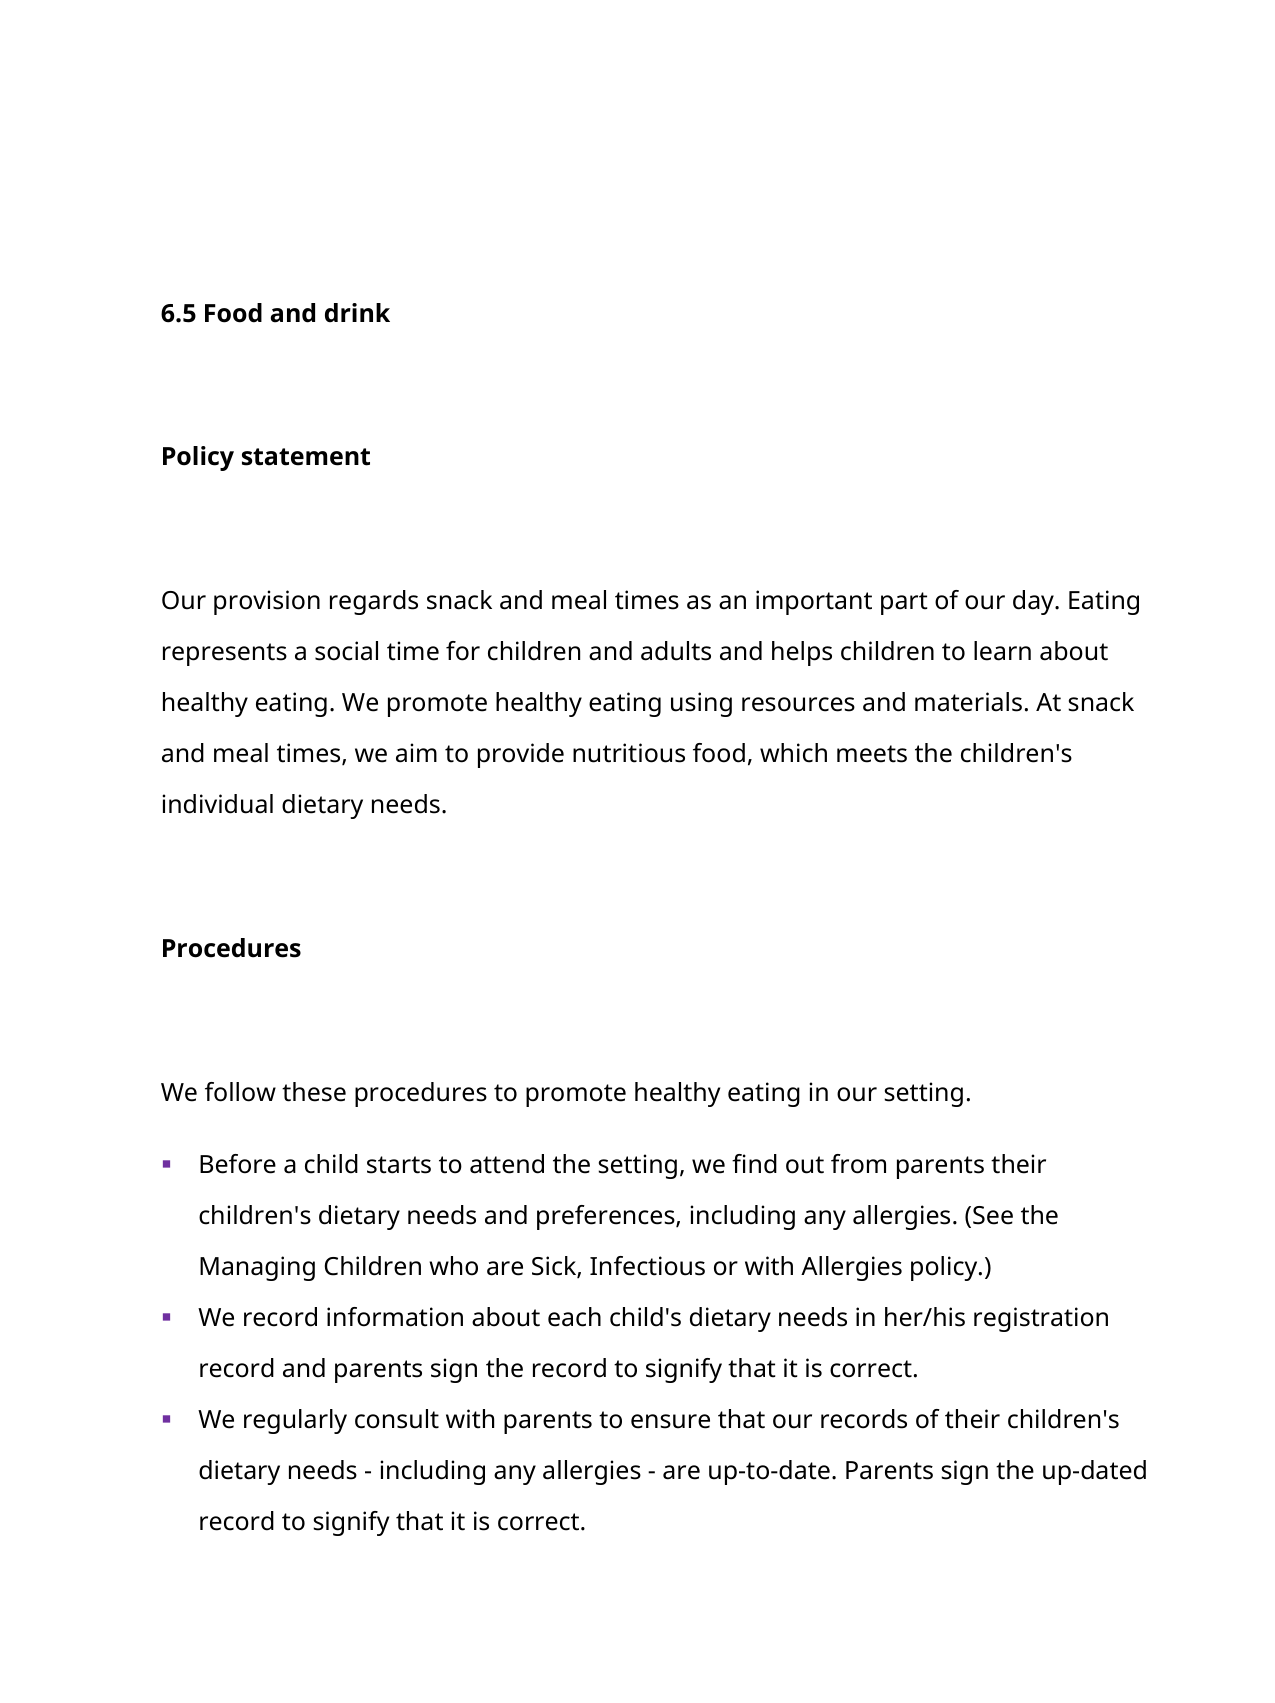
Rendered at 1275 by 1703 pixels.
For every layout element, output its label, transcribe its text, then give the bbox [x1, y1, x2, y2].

text We follow these procedures to promote healthy eating in our setting. [161, 1074, 1155, 1108]
text 6.5 Food and drink [161, 295, 1155, 329]
text Our provision regards snack and meal times as an important part of our day. Eating represents a social time for children and adults and helps children to learn about healthy eating. We promote healthy eating using resources and materials. At snack and meal times, we aim to provide nutritious food, which meets the children's individual dietary needs. [161, 583, 1155, 821]
text Procedures [161, 931, 1155, 965]
list We record information about each child's dietary needs in her/his registration record and parents sign the record to signify that it is correct. [161, 1299, 1155, 1384]
list We regularly consult with parents to ensure that our records of their children's dietary needs - including any allergies - are up-to-date. Parents sign the up-dated record to signify that it is correct. [161, 1402, 1155, 1538]
list Before a child starts to attend the setting, we find out from parents their children's dietary needs and preferences, including any allergies. (See the Managing Children who are Sick, Infectious or with Allergies policy.) [161, 1146, 1155, 1282]
text Policy statement [161, 439, 1155, 473]
